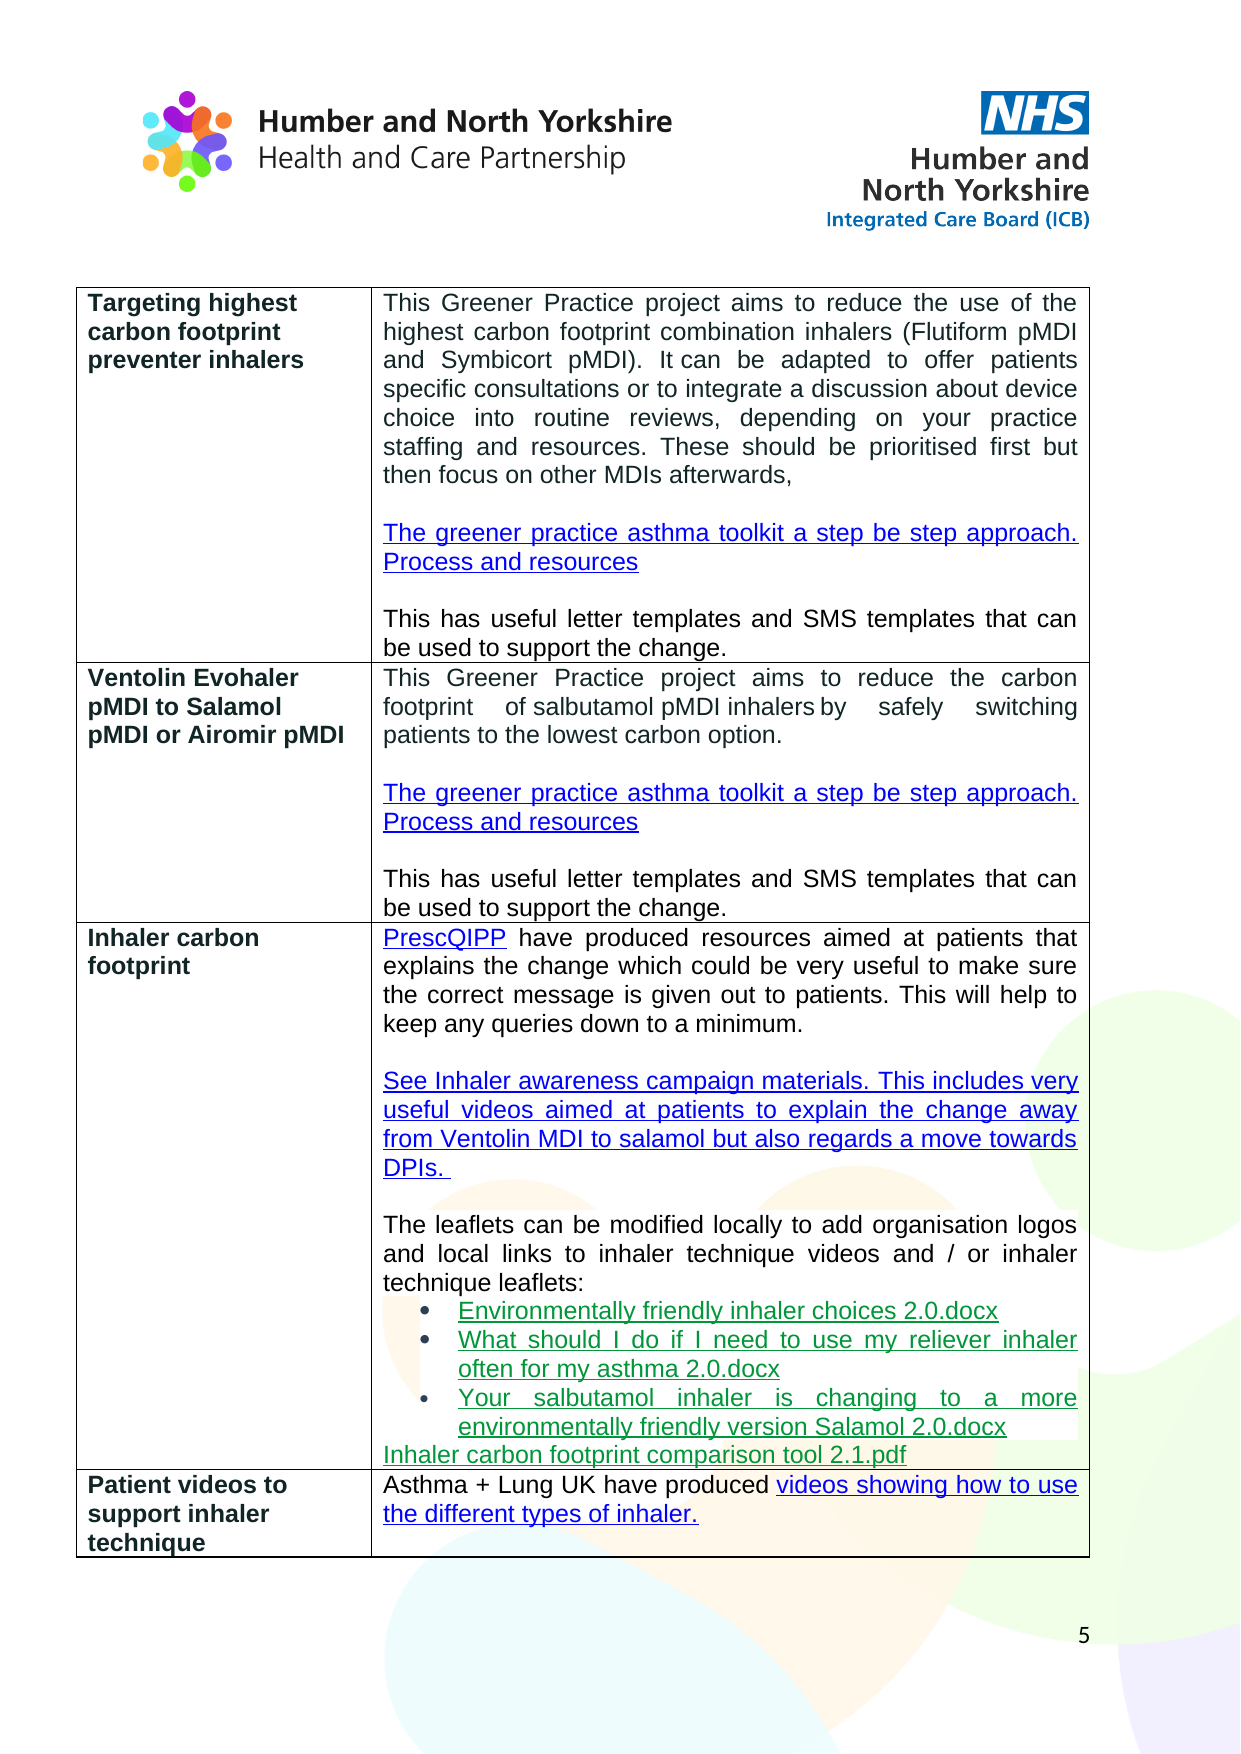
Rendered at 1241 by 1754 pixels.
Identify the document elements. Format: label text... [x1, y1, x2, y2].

table_cell Asthma + Lung UK have produced videos showing how to use the different types of inhaler. [372, 1470, 1089, 1556]
table_cell Targeting highest carbon footprint preventer inhalers [77, 288, 371, 662]
table_cell This Greener Practice project aims to reduce the carbon footprint of salbutamol pMDI inhalers by safely switching patients to the lowest carbon option. The greener practice asthma toolkit a step be step approach. Process and resources This has useful letter templates and SMS templates that can be used to support the change. [372, 663, 1089, 922]
table_cell Inhaler carbon footprint [77, 923, 371, 1469]
table_cell Ventolin Evohaler pMDI to Salamol pMDI or Airomir pMDI [77, 663, 371, 922]
table_cell Patient videos to support inhaler technique [77, 1470, 371, 1556]
table_cell This Greener Practice project aims to reduce the use of the highest carbon footprint combination inhalers (Flutiform pMDI and Symbicort pMDI). It can be adapted to offer patients specific consultations or to integrate a discussion about device choice into routine reviews, depending on your practice staffing and resources. These should be prioritised first but then focus on other MDIs afterwards, The greener practice asthma toolkit a step be step approach. Process and resources This has useful letter templates and SMS templates that can be used to support the change. [372, 288, 1089, 662]
picture [0, 31, 1241, 1754]
table_cell PrescQIPP have produced resources aimed at patients that explains the change which could be very useful to make sure the correct message is given out to patients. This will help to keep any queries down to a minimum. See Inhaler awareness campaign materials. This includes very useful videos aimed at patients to explain the change away from Ventolin MDI to salamol but also regards a move towards DPIs. The leaflets can be modified locally to add organisation logos and local links to inhaler technique videos and / or inhaler technique leaflets: Environmentally friendly inhaler choices 2.0.docx What should I do if I need to use my reliever inhaler often for my asthma 2.0.docx Your salbutamol inhaler is changing to a more environmentally friendly version Salamol 2.0.docx Inhaler carbon footprint comparison tool 2.1.pdf [372, 923, 1089, 1469]
